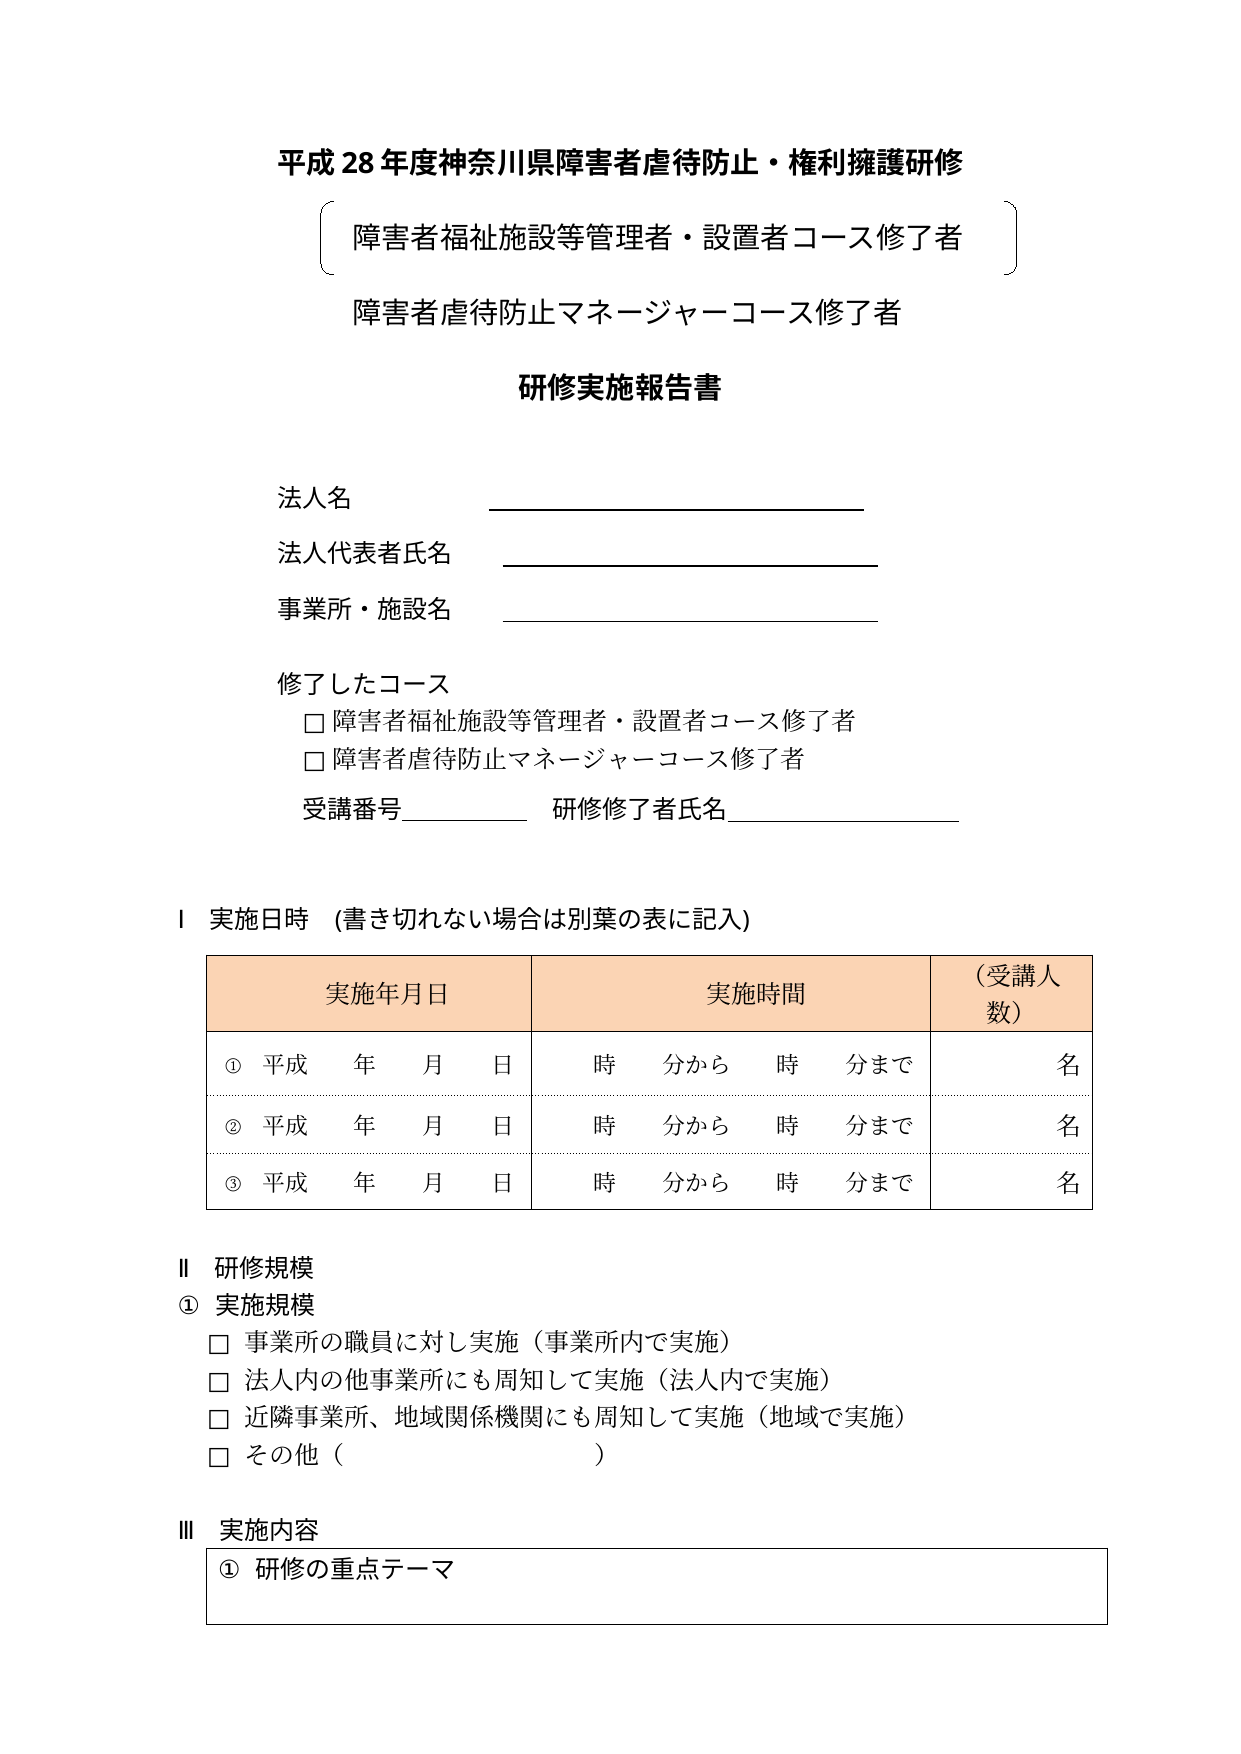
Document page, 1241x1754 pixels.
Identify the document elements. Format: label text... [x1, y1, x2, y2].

table_header 実施年月日 [207, 956, 531, 1031]
table_cell 名 [931, 1153, 1092, 1209]
text Ⅰ 実施日時 (書き切れない場合は別葉の表に記入) [177, 899, 1063, 936]
text 障害者虐待防止マネージャーコース修了者 [177, 273, 1063, 348]
table_cell 平成 年 月 日 [207, 1095, 531, 1153]
text □ 障害者福祉施設等管理者・設置者コース修了者 [177, 701, 1063, 739]
text 法人名 [177, 478, 997, 515]
list その他（ ） [207, 1435, 1063, 1472]
list 実施規模 [177, 1285, 1063, 1322]
text Ⅲ 実施内容 [177, 1510, 1063, 1547]
text 修了したコース [177, 664, 1063, 701]
table_cell 時 分から 時 分まで [532, 1153, 930, 1209]
list 事業所の職員に対し実施（事業所内で実施） [207, 1322, 1063, 1360]
table_header 実施時間 [532, 956, 930, 1031]
text 事業所・施設名 [177, 589, 1063, 626]
text 受講番号＿＿＿＿＿ 研修修了者氏名 [177, 789, 1063, 826]
text 平成28年度神奈川県障害者虐待防止・権利擁護研修 [177, 123, 1063, 198]
text 障害者福祉施設等管理者・設置者コース修了者 [177, 198, 1063, 273]
text □ 障害者虐待防止マネージャーコース修了者 [177, 739, 1063, 776]
table_header （受講人数） [931, 956, 1092, 1031]
text Ⅱ 研修規模 [177, 1247, 1063, 1285]
list 近隣事業所、地域関係機関にも周知して実施（地域で実施） [207, 1397, 1063, 1435]
table_cell 時 分から 時 分まで [532, 1095, 930, 1153]
text 法人代表者氏名 [177, 533, 1008, 571]
table_cell 平成 年 月 日 [207, 1032, 531, 1095]
table_cell 名 [931, 1032, 1092, 1095]
table_cell 名 [931, 1095, 1092, 1153]
list 法人内の他事業所にも周知して実施（法人内で実施） [207, 1360, 1063, 1397]
table_cell 平成 年 月 日 [207, 1153, 531, 1209]
text 研修実施報告書 [177, 348, 1063, 423]
table_cell 時 分から 時 分まで [532, 1032, 930, 1095]
table_header 研修の重点テーマ [207, 1549, 1107, 1623]
